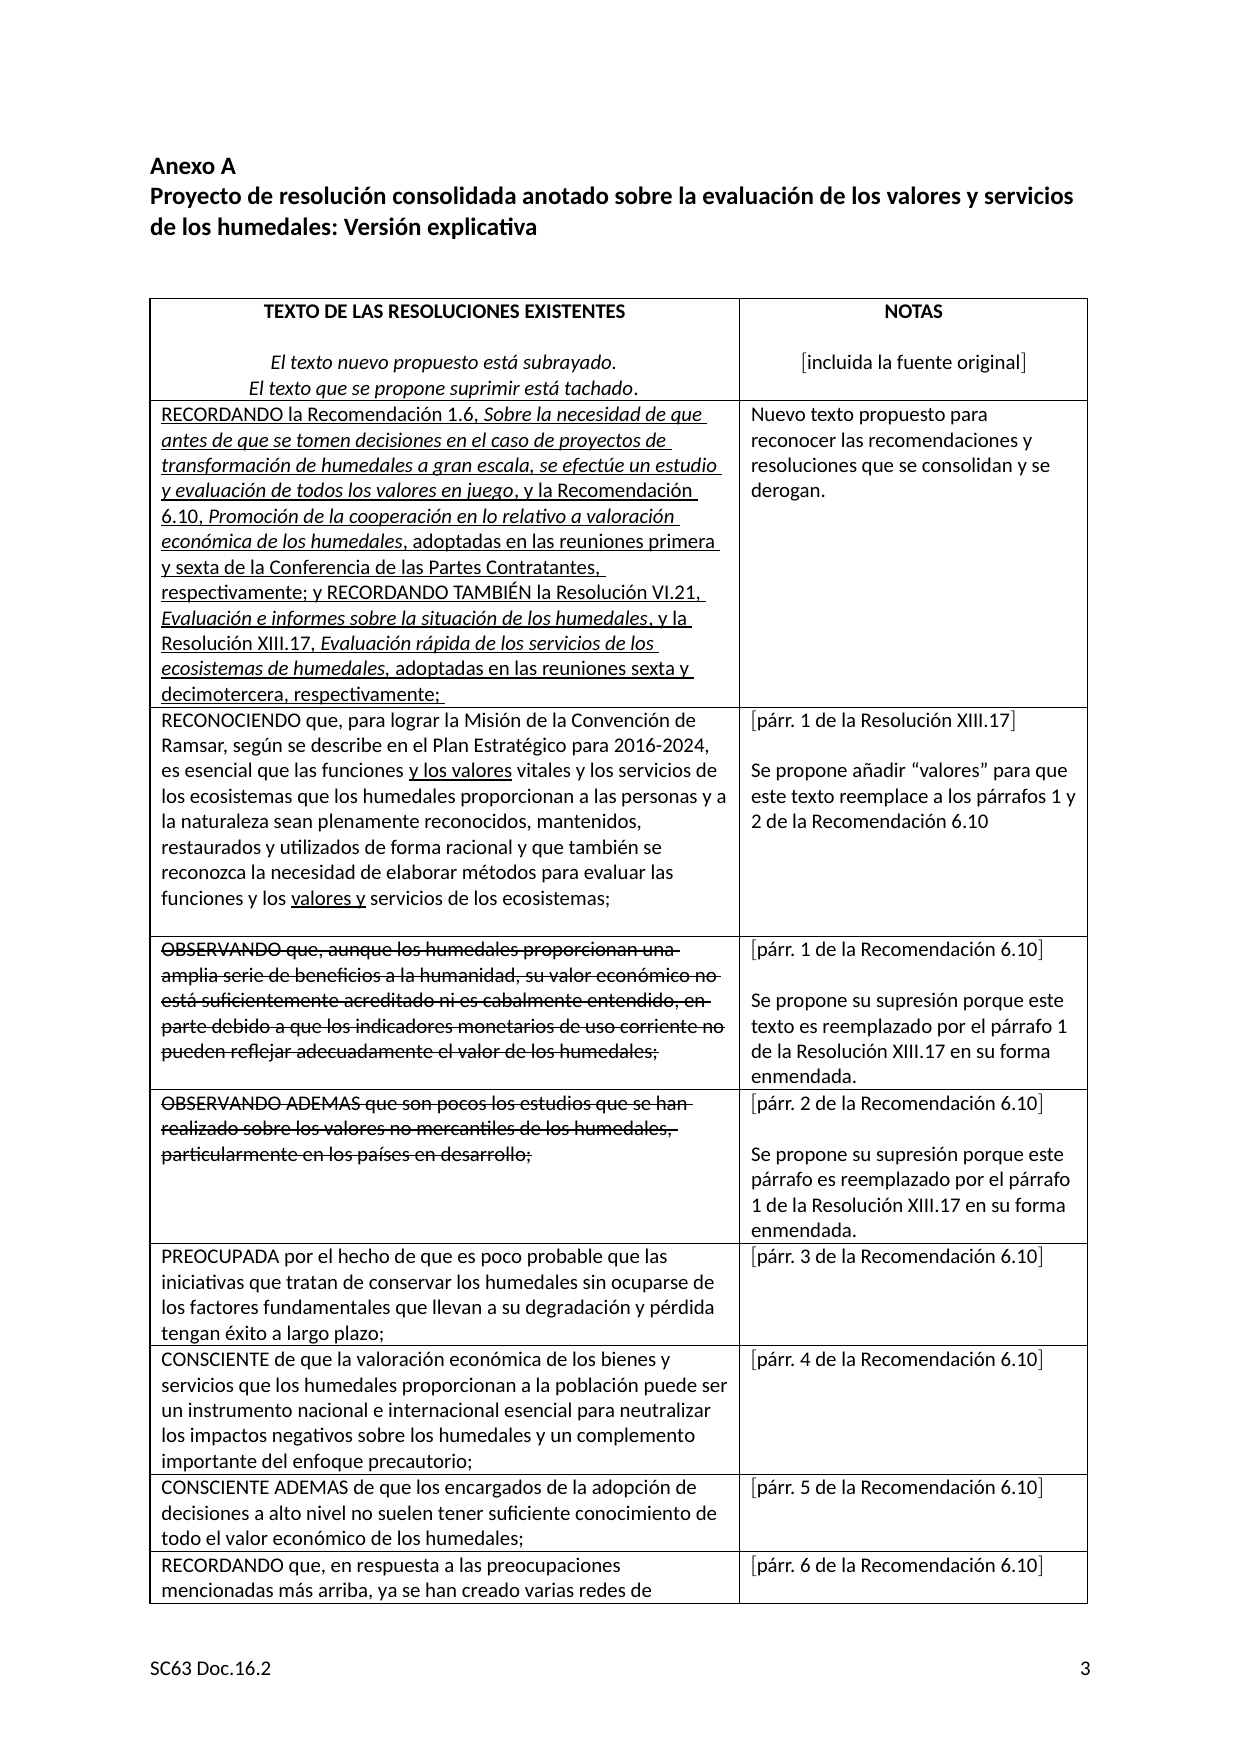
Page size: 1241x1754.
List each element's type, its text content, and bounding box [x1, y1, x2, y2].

table_cell RECORDANDO la Recomendación 1.6, Sobre la necesidad de que antes de que se tomen decisiones en el caso de proyectos de transformación de humedales a gran escala, se efectúe un estudio y evaluación de todos los valores en juego, y la Recomendación 6.10, Promoción de la cooperación en lo relativo a valoración económica de los humedales, adoptadas en las reuniones primera y sexta de la Conferencia de las Partes Contratantes, respectivamente; y RECORDANDO TAMBIÉN la Resolución VI.21, Evaluación e informes sobre la situación de los humedales, y la Resolución XIII.17, Evaluación rápida de los servicios de los ecosistemas de humedales, adoptadas en las reuniones sexta y decimotercera, respectivamente; [151, 401, 739, 706]
table_cell OBSERVANDO ADEMAS que son pocos los estudios que se han realizado sobre los valores no mercantiles de los humedales, particularmente en los países en desarrollo; [151, 1090, 739, 1243]
table_cell Nuevo texto propuesto para reconocer las recomendaciones y resoluciones que se consolidan y se derogan. [740, 401, 1087, 706]
table_cell párr. 3 de la Recomendación 6.10 [740, 1244, 1087, 1345]
table_header NOTAS incluida la fuente original [740, 299, 1087, 400]
table_cell OBSERVANDO que, aunque los humedales proporcionan una amplia serie de beneficios a la humanidad, su valor económico no está suficientemente acreditado ni es cabalmente entendido, en parte debido a que los indicadores monetarios de uso corriente no pueden reflejar adecuadamente el valor de los humedales; [151, 937, 739, 1089]
table_cell RECONOCIENDO que, para lograr la Misión de la Convención de Ramsar, según se describe en el Plan Estratégico para 2016-2024, es esencial que las funciones y los valores vitales y los servicios de los ecosistemas que los humedales proporcionan a las personas y a la naturaleza sean plenamente reconocidos, mantenidos, restaurados y utilizados de forma racional y que también se reconozca la necesidad de elaborar métodos para evaluar las funciones y los valores y servicios de los ecosistemas; [151, 708, 739, 936]
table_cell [740, 1552, 1087, 1603]
table_cell CONSCIENTE ADEMAS de que los encargados de la adopción de decisiones a alto nivel no suelen tener suficiente conocimiento de todo el valor económico de los humedales; [151, 1475, 739, 1551]
table_cell párr. 1 de la Recomendación 6.10 Se propone su supresión porque este texto es reemplazado por el párrafo 1 de la Resolución XIII.17 en su forma enmendada. [740, 937, 1087, 1089]
table_cell CONSCIENTE de que la valoración económica de los bienes y servicios que los humedales proporcionan a la población puede ser un instrumento nacional e internacional esencial para neutralizar los impactos negativos sobre los humedales y un complemento importante del enfoque precautorio; [151, 1346, 739, 1473]
text Anexo A [150, 150, 1090, 181]
table_cell PREOCUPADA por el hecho de que es poco probable que las iniciativas que tratan de conservar los humedales sin ocuparse de los factores fundamentales que llevan a su degradación y pérdida tengan éxito a largo plazo; [151, 1244, 739, 1345]
table_cell párr. 1 de la Resolución XIII.17 Se propone añadir “valores” para que este texto reemplace a los párrafos 1 y 2 de la Recomendación 6.10 [740, 708, 1087, 936]
table_header TEXTO DE LAS RESOLUCIONES EXISTENTES El texto nuevo propuesto está subrayado. El texto que se propone suprimir está tachado. [151, 299, 739, 400]
table_cell párr. 4 de la Recomendación 6.10 [740, 1346, 1087, 1473]
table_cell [151, 1552, 739, 1603]
text Proyecto de resolución consolidada anotado sobre la evaluación de los valores y servicios de los humedales: Versión explicativa [150, 181, 1090, 242]
table_cell párr. 5 de la Recomendación 6.10 [740, 1475, 1087, 1551]
table_cell párr. 2 de la Recomendación 6.10 Se propone su supresión porque este párrafo es reemplazado por el párrafo 1 de la Resolución XIII.17 en su forma enmendada. [740, 1090, 1087, 1243]
